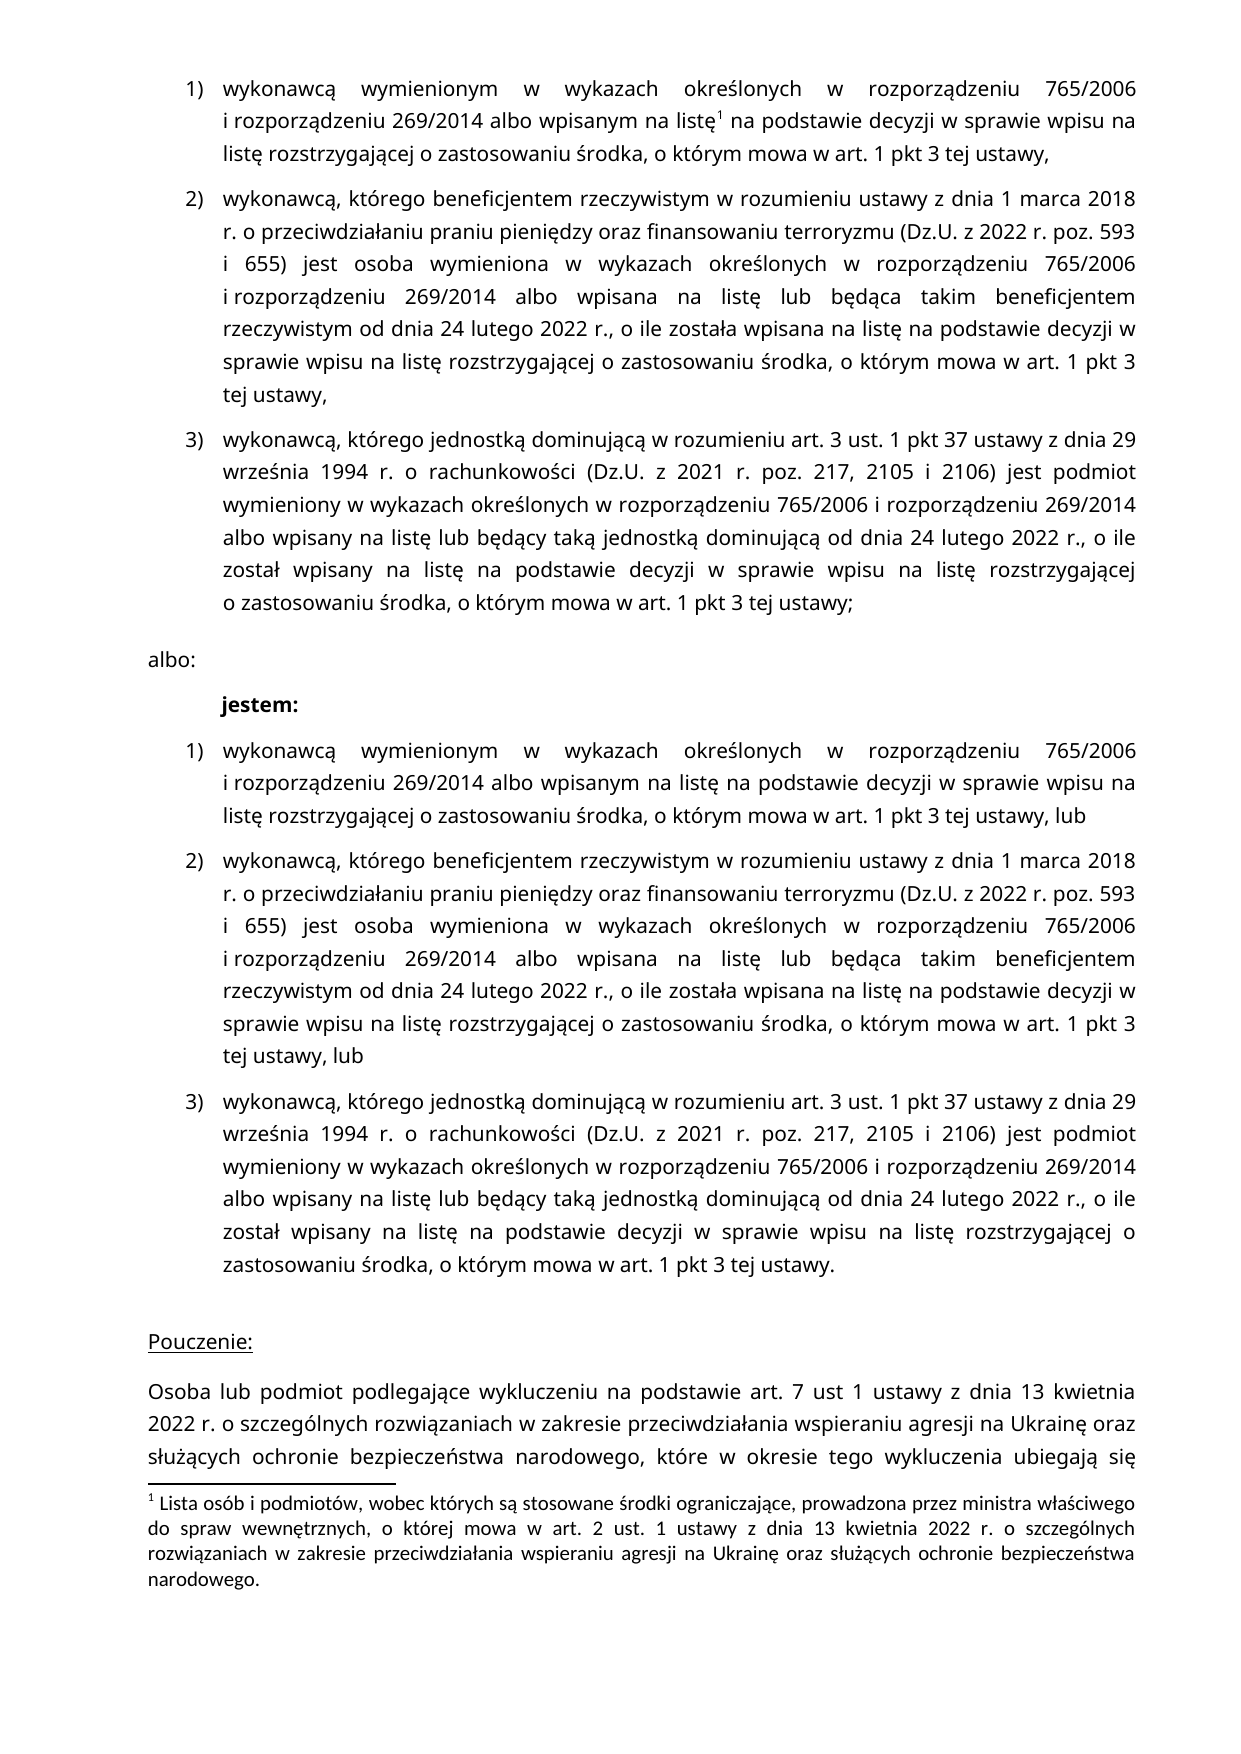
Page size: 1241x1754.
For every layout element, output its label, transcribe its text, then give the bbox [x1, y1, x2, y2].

list wykonawcą, którego beneficjentem rzeczywistym w rozumieniu ustawy z dnia 1 marca 2018 r. o przeciwdziałaniu praniu pieniędzy oraz finansowaniu terroryzmu (Dz.U. z 2022 r. poz. 593 i 655) jest osoba wymieniona w wykazach określonych w rozporządzeniu 765/2006 i rozporządzeniu 269/2014 albo wpisana na listę lub będąca takim beneficjentem rzeczywistym od dnia 24 lutego 2022 r., o ile została wpisana na listę na podstawie decyzji w sprawie wpisu na listę rozstrzygającej o zastosowaniu środka, o którym mowa w art. 1 pkt 3 tej ustawy, lub [185, 846, 1137, 1070]
list wykonawcą, którego jednostką dominującą w rozumieniu art. 3 ust. 1 pkt 37 ustawy z dnia 29 września 1994 r. o rachunkowości (Dz.U. z 2021 r. poz. 217, 2105 i 2106) jest podmiot wymieniony w wykazach określonych w rozporządzeniu 765/2006 i rozporządzeniu 269/2014 albo wpisany na listę lub będący taką jednostką dominującą od dnia 24 lutego 2022 r., o ile został wpisany na listę na podstawie decyzji w sprawie wpisu na listę rozstrzygającej o zastosowaniu środka, o którym mowa w art. 1 pkt 3 tej ustawy. [185, 1087, 1137, 1278]
list wykonawcą wymienionym w wykazach określonych w rozporządzeniu 765/2006 i rozporządzeniu 269/2014 albo wpisanym na listę na podstawie decyzji w sprawie wpisu na listę rozstrzygającej o zastosowaniu środka, o którym mowa w art. 1 pkt 3 tej ustawy, [185, 74, 1137, 167]
list wykonawcą wymienionym w wykazach określonych w rozporządzeniu 765/2006 i rozporządzeniu 269/2014 albo wpisanym na listę na podstawie decyzji w sprawie wpisu na listę rozstrzygającej o zastosowaniu środka, o którym mowa w art. 1 pkt 3 tej ustawy, lub [185, 736, 1137, 829]
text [148, 1377, 1137, 1470]
text jestem: [148, 691, 1137, 719]
text Pouczenie: [148, 1327, 1137, 1356]
text albo: [148, 646, 1137, 674]
list wykonawcą, którego jednostką dominującą w rozumieniu art. 3 ust. 1 pkt 37 ustawy z dnia 29 września 1994 r. o rachunkowości (Dz.U. z 2021 r. poz. 217, 2105 i 2106) jest podmiot wymieniony w wykazach określonych w rozporządzeniu 765/2006 i rozporządzeniu 269/2014 albo wpisany na listę lub będący taką jednostką dominującą od dnia 24 lutego 2022 r., o ile został wpisany na listę na podstawie decyzji w sprawie wpisu na listę rozstrzygającej o zastosowaniu środka, o którym mowa w art. 1 pkt 3 tej ustawy; [185, 425, 1137, 616]
list wykonawcą, którego beneficjentem rzeczywistym w rozumieniu ustawy z dnia 1 marca 2018 r. o przeciwdziałaniu praniu pieniędzy oraz finansowaniu terroryzmu (Dz.U. z 2022 r. poz. 593 i 655) jest osoba wymieniona w wykazach określonych w rozporządzeniu 765/2006 i rozporządzeniu 269/2014 albo wpisana na listę lub będąca takim beneficjentem rzeczywistym od dnia 24 lutego 2022 r., o ile została wpisana na listę na podstawie decyzji w sprawie wpisu na listę rozstrzygającej o zastosowaniu środka, o którym mowa w art. 1 pkt 3 tej ustawy, [185, 184, 1137, 408]
